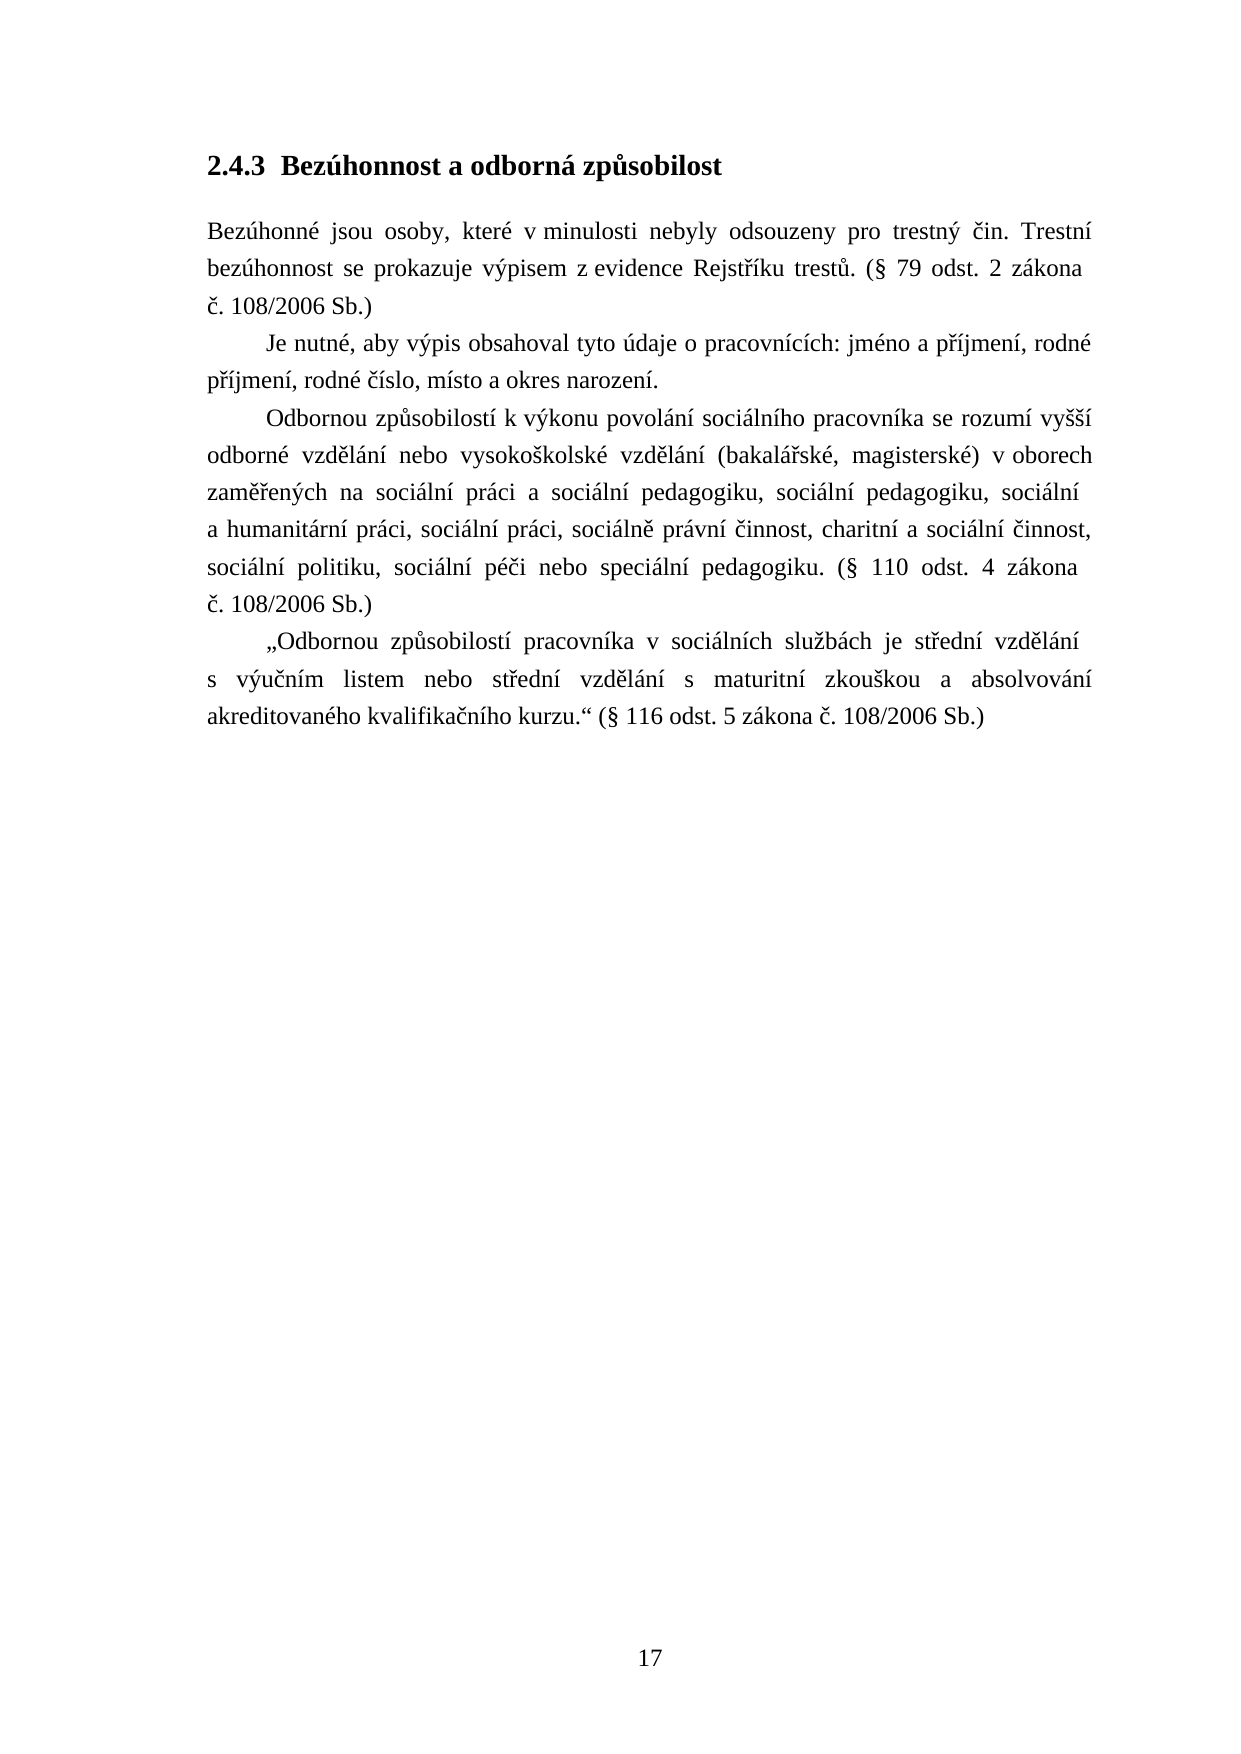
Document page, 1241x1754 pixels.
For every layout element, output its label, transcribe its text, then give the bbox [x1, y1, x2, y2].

text Odbornou způsobilostí k výkonu povolání sociálního pracovníka se rozumí vyšší odborné vzdělání nebo vysokoškolské vzdělání (bakalářské, magisterské) v oborech zaměřených na sociální práci a sociální pedagogiku, sociální pedagogiku, sociální a humanitární práci, sociální práci, sociálně právní činnost, charitní a sociální činnost, sociální politiku, sociální péči nebo speciální pedagogiku. (§ 110 odst. 4 zákona č. 108/2006 Sb.) [207, 403, 1092, 618]
text Bezúhonné jsou osoby, které v minulosti nebyly odsouzeny pro trestný čin. Trestní bezúhonnost se prokazuje výpisem z evidence Rejstříku trestů. (§ 79 odst. 2 zákona č. 108/2006 Sb.) [207, 216, 1092, 319]
text Je nutné, aby výpis obsahoval tyto údaje o pracovnících: jméno a příjmení, rodné příjmení, rodné číslo, místo a okres narození. [207, 328, 1092, 394]
subtitle Bezúhonnost a odborná způsobilost [207, 148, 1092, 181]
text „Odbornou způsobilostí pracovníka v sociálních službách je střední vzdělání s výučním listem nebo střední vzdělání s maturitní zkouškou a absolvování akreditovaného kvalifikačního kurzu.“ (§ 116 odst. 5 zákona č. 108/2006 Sb.) [207, 626, 1092, 730]
